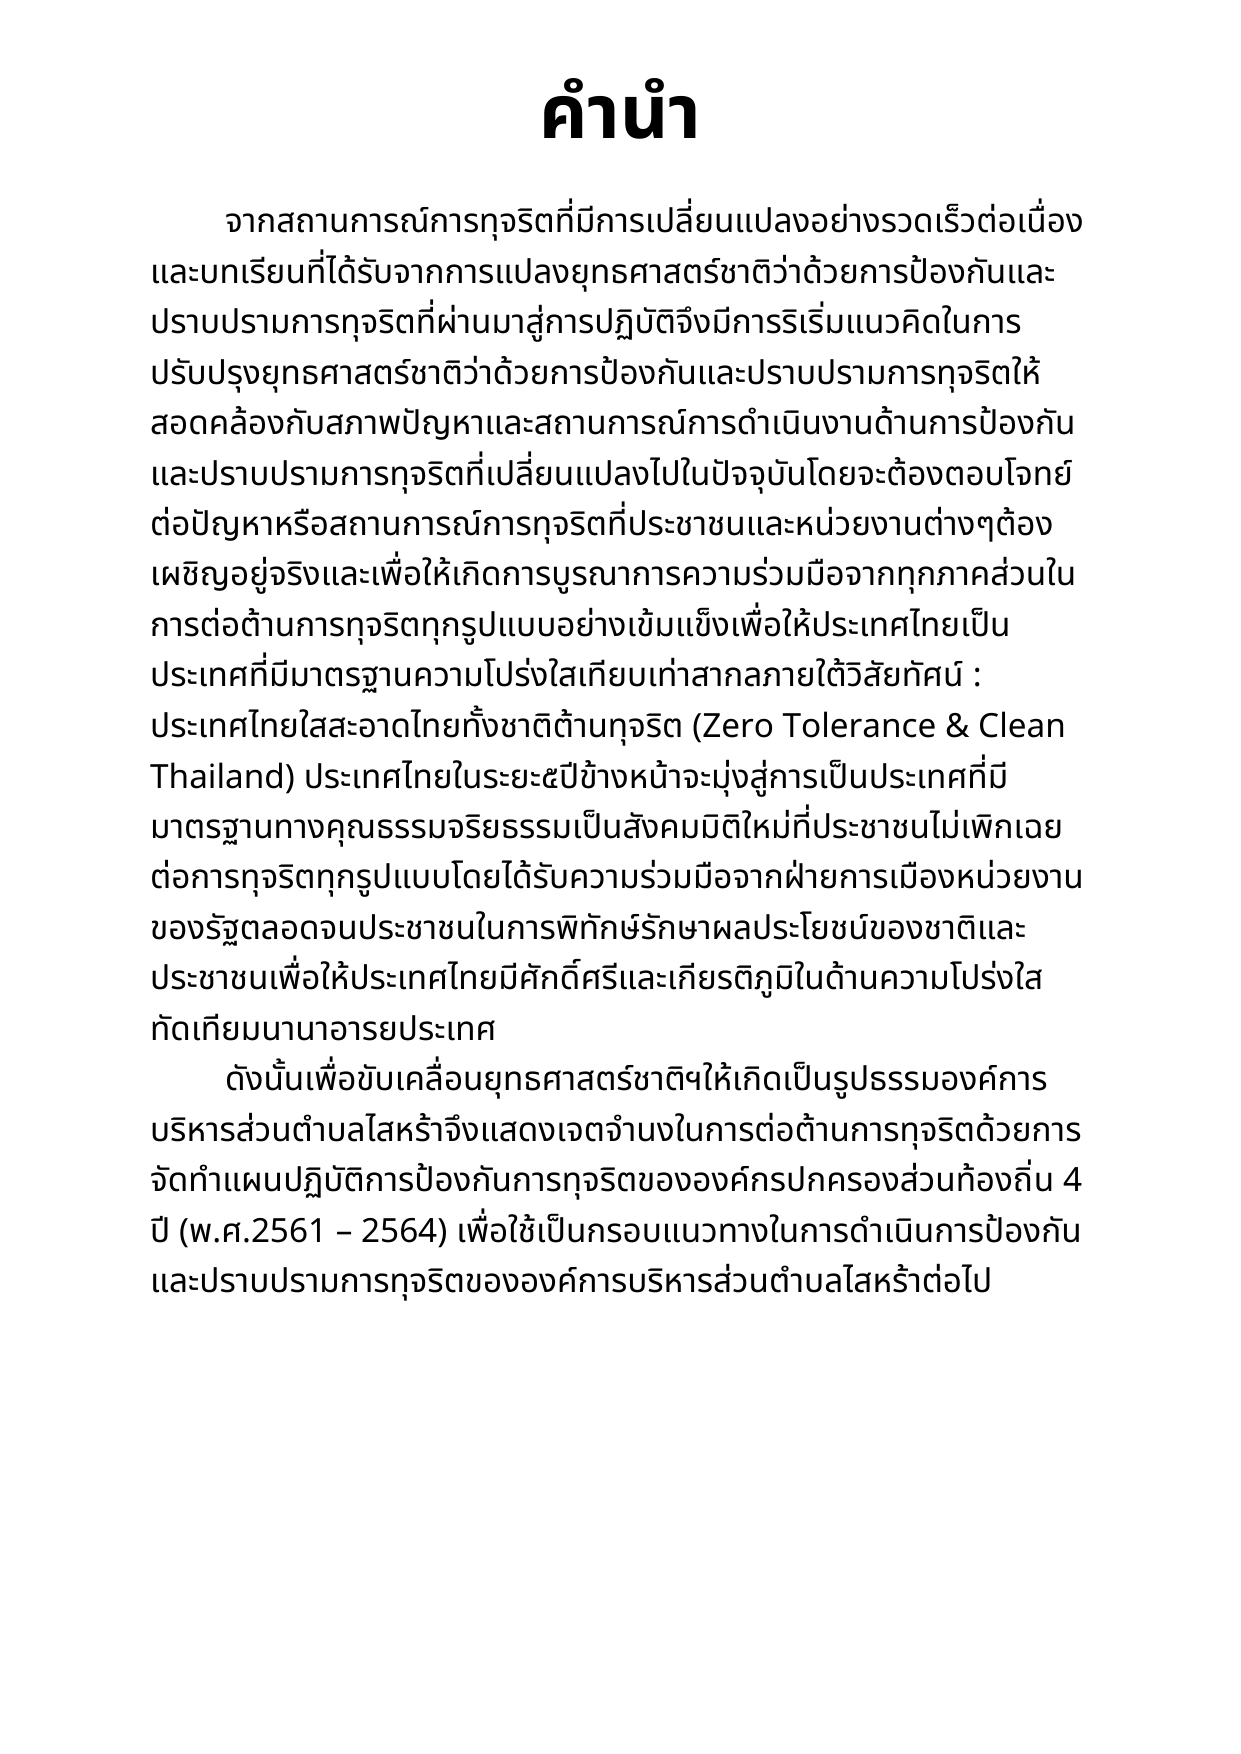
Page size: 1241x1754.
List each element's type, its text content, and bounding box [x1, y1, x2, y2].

text จากสถานการณ์การทุจริตที่มีการเปลี่ยนแปลงอย่างรวดเร็วต่อเนื่องและบทเรียนที่ได้รับจากการแปลงยุทธศาสตร์ชาติว่าด้วยการป้องกันและปราบปรามการทุจริตที่ผ่านมาสู่การปฏิบัติจึงมีการริเริ่มแนวคิดในการปรับปรุงยุทธศาสตร์ชาติว่าด้วยการป้องกันและปราบปรามการทุจริตให้สอดคล้องกับสภาพปัญหาและสถานการณ์การดำเนินงานด้านการป้องกันและปราบปรามการทุจริตที่เปลี่ยนแปลงไปในปัจจุบันโดยจะต้องตอบโจทย์ต่อปัญหาหรือสถานการณ์การทุจริตที่ประชาชนและหน่วยงานต่างๆต้องเผชิญอยู่จริงและเพื่อให้เกิดการบูรณาการความร่วมมือจากทุกภาคส่วนในการต่อต้านการทุจริตทุกรูปแบบอย่างเข้มแข็งเพื่อให้ประเทศไทยเป็นประเทศที่มีมาตรฐานความโปร่งใสเทียบเท่าสากลภายใต้วิสัยทัศน์ : ประเทศไทยใสสะอาดไทยทั้งชาติต้านทุจริต (Zero Tolerance & Clean Thailand) ประเทศไทยในระยะ๕ปีข้างหน้าจะมุ่งสู่การเป็นประเทศที่มีมาตรฐานทางคุณธรรมจริยธรรมเป็นสังคมมิติใหม่ที่ประชาชนไม่เพิกเฉยต่อการทุจริตทุกรูปแบบโดยได้รับความร่วมมือจากฝ่ายการเมืองหน่วยงานของรัฐตลอดจนประชาชนในการพิทักษ์รักษาผลประโยชน์ของชาติและประชาชนเพื่อให้ประเทศไทยมีศักดิ์ศรีและเกียรติภูมิในด้านความโปร่งใสทัดเทียมนานาอารยประเทศ [150, 197, 1090, 1055]
text ดังนั้นเพื่อขับเคลื่อนยุทธศาสตร์ชาติฯให้เกิดเป็นรูปธรรมองค์การบริหารส่วนตำบลไสหร้าจึงแสดงเจตจำนงในการต่อต้านการทุจริตด้วยการจัดทำแผนปฏิบัติการป้องกันการทุจริตขององค์กรปกครองส่วนท้องถิ่น 4 ปี (พ.ศ.2561 – 2564) เพื่อใช้เป็นกรอบแนวทางในการดำเนินการป้องกันและปราบปรามการทุจริตขององค์การบริหารส่วนตำบลไสหร้าต่อไป [150, 1055, 1090, 1308]
text คำนำ [150, 59, 1090, 172]
